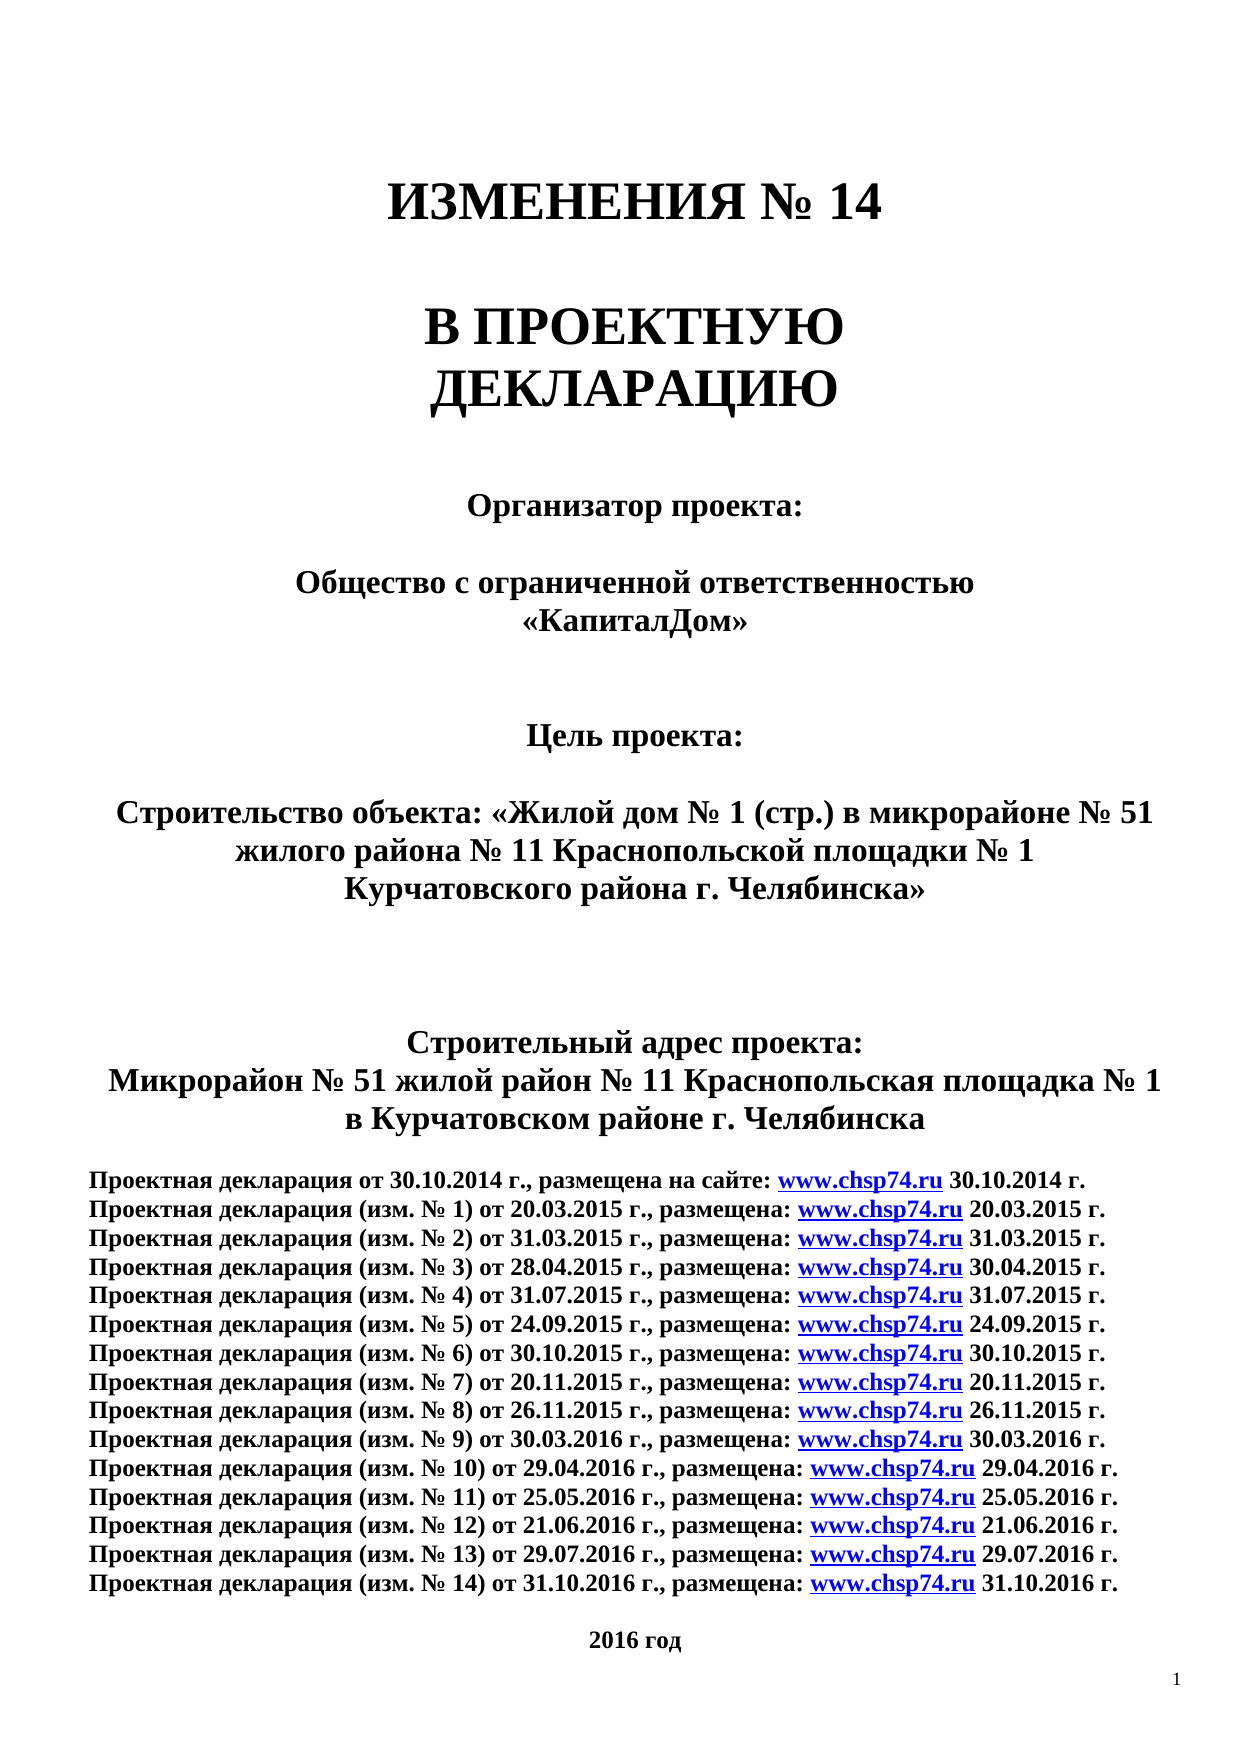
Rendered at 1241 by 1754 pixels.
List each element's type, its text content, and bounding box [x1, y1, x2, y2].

text Проектная декларация (изм. № 3) от 28.04.2015 г., размещена: www.chsp74.ru 30.04.2015 г. [89, 1252, 1181, 1281]
text Проектная декларация (изм. № 2) от 31.03.2015 г., размещена: www.chsp74.ru 31.03.2015 г. [89, 1223, 1181, 1252]
text Проектная декларация (изм. № 10) от 29.04.2016 г., размещена: www.chsp74.ru 29.04.2016 г. [89, 1453, 1181, 1482]
text Проектная декларация (изм. № 1) от 20.03.2015 г., размещена: www.chsp74.ru 20.03.2015 г. [89, 1194, 1181, 1223]
text Организатор проекта: [89, 485, 1181, 523]
text Строительство объекта: «Жилой дом № 1 (стр.) в микрорайоне № 51 жилого района № 11 Краснопольской площадки № 1 [89, 792, 1181, 868]
text Проектная декларация (изм. № 6) от 30.10.2015 г., размещена: www.chsp74.ru 30.10.2015 г. [89, 1338, 1181, 1367]
text Проектная декларация (изм. № 9) от 30.03.2016 г., размещена: www.chsp74.ru 30.03.2016 г. [89, 1424, 1181, 1453]
text Микрорайон № 51 жилой район № 11 Краснопольская площадка № 1 [89, 1060, 1181, 1098]
text в Курчатовском районе г. Челябинска [89, 1098, 1181, 1137]
text Проектная декларация (изм. № 8) от 26.11.2015 г., размещена: www.chsp74.ru 26.11.2015 г. [89, 1396, 1181, 1424]
text Проектная декларация (изм. № 14) от 31.10.2016 г., размещена: www.chsp74.ru 31.10.2016 г. [89, 1568, 1181, 1597]
text Строительный адрес проекта: [89, 1022, 1181, 1060]
text Общество с ограниченной ответственностью [89, 562, 1181, 600]
text Проектная декларация (изм. № 12) от 21.06.2016 г., размещена: www.chsp74.ru 21.06.2016 г. [89, 1511, 1181, 1539]
text 2016 год [89, 1626, 1181, 1654]
text Проектная декларация (изм. № 5) от 24.09.2015 г., размещена: www.chsp74.ru 24.09.2015 г. [89, 1309, 1181, 1338]
text Проектная декларация от 30.10.2014 г., размещена на сайте: www.chsp74.ru 30.10.2014 г. [89, 1166, 1181, 1194]
text Проектная декларация (изм. № 4) от 31.07.2015 г., размещена: www.chsp74.ru 31.07.2015 г. [89, 1281, 1181, 1309]
text Проектная декларация (изм. № 11) от 25.05.2016 г., размещена: www.chsp74.ru 25.05.2016 г. [89, 1482, 1181, 1511]
text Проектная декларация (изм. № 13) от 29.07.2016 г., размещена: www.chsp74.ru 29.07.2016 г. [89, 1539, 1181, 1568]
text ДЕКЛАРАЦИЮ [89, 356, 1181, 418]
text ИЗМЕНЕНИЯ № 14 [89, 169, 1181, 231]
text Курчатовского района г. Челябинска» [89, 868, 1181, 907]
text Проектная декларация (изм. № 7) от 20.11.2015 г., размещена: www.chsp74.ru 20.11.2015 г. [89, 1367, 1181, 1396]
text Цель проекта: [89, 715, 1181, 753]
text В ПРОЕКТНУЮ [89, 293, 1181, 356]
text «КапиталДом» [89, 600, 1181, 638]
